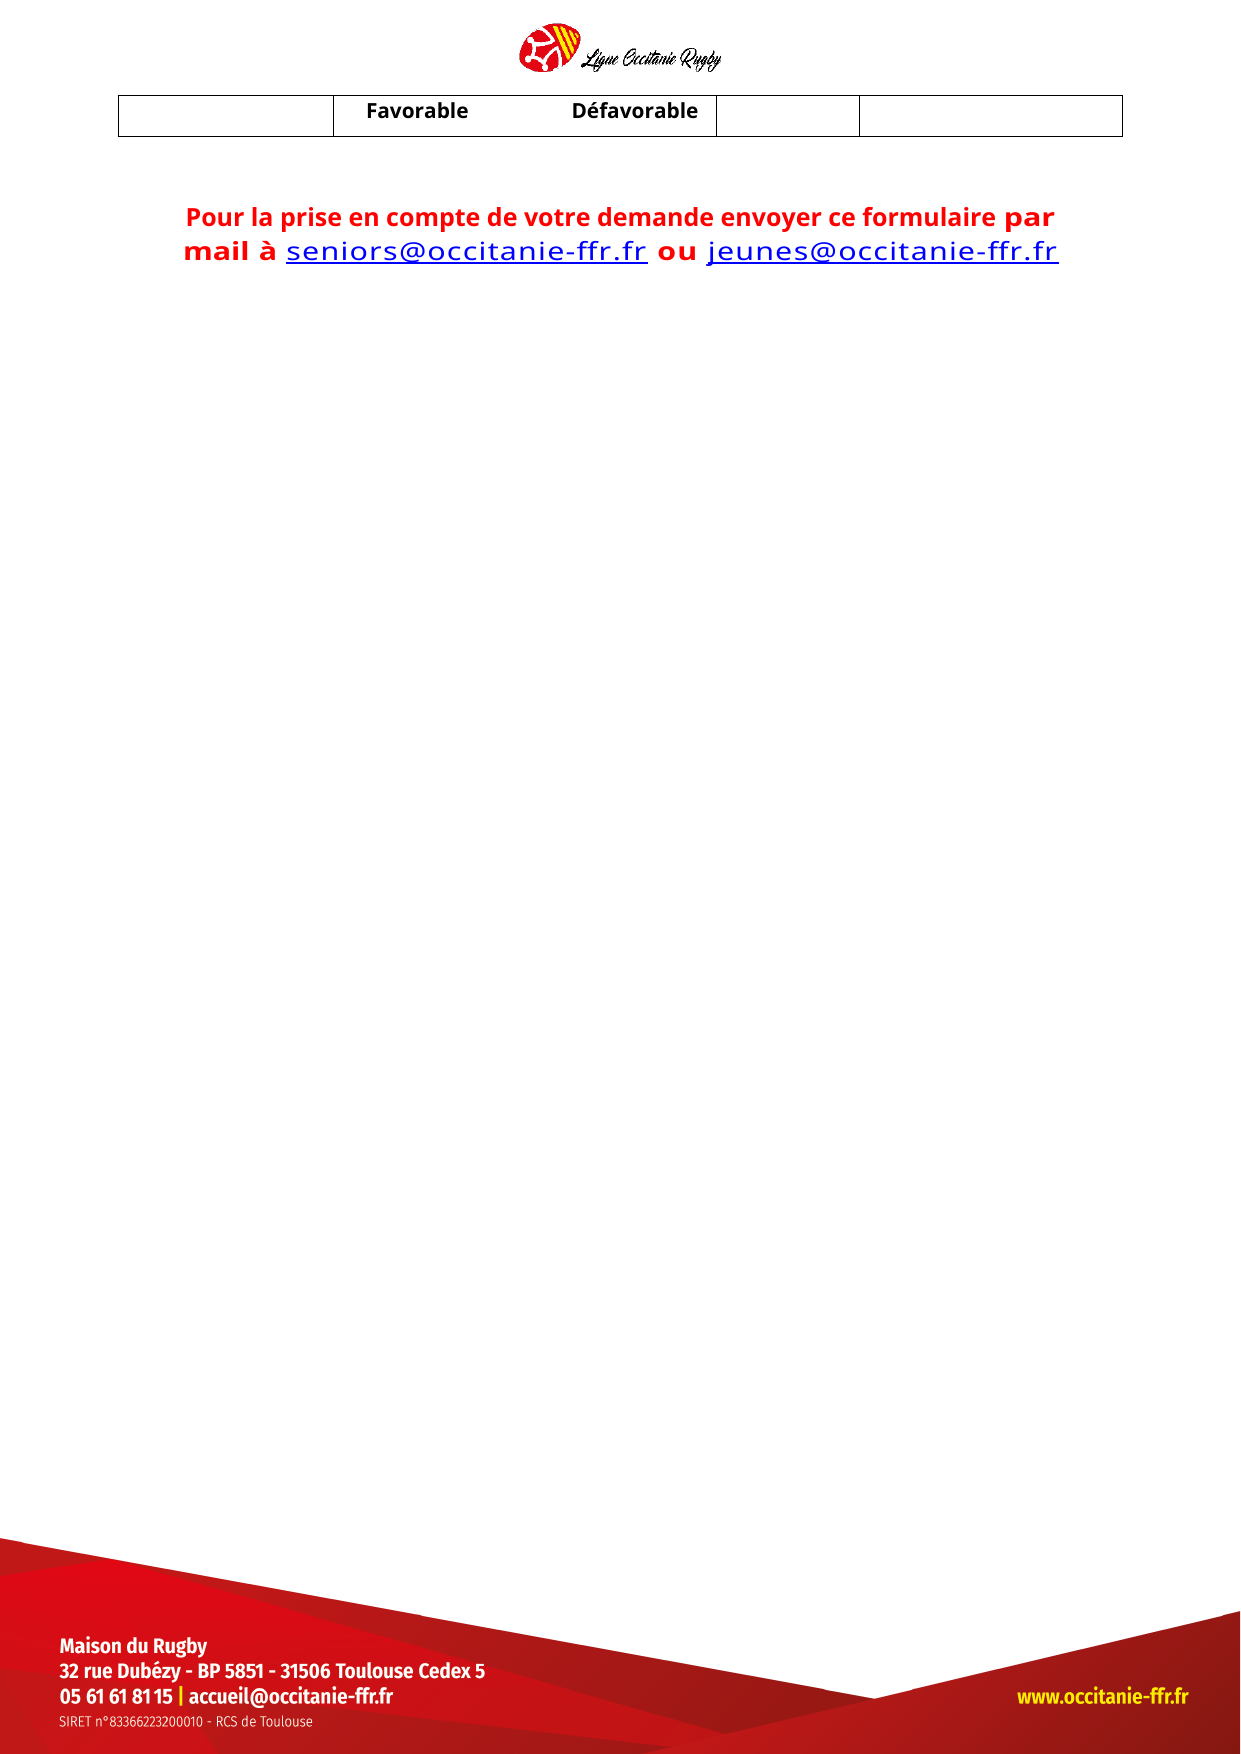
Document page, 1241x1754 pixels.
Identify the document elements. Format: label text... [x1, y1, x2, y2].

table_cell [717, 96, 859, 136]
text Pour la prise en compte de votre demande envoyer ce formulaire par mail à seniors@occitanie-ffr.fr ou jeunes@occitanie-ffr.fr [148, 199, 1093, 267]
table_cell Favorable Défavorable [334, 96, 716, 136]
table_cell [860, 96, 1122, 136]
picture [496, 0, 745, 95]
picture [0, 1536, 1241, 1754]
table_cell [119, 96, 333, 136]
